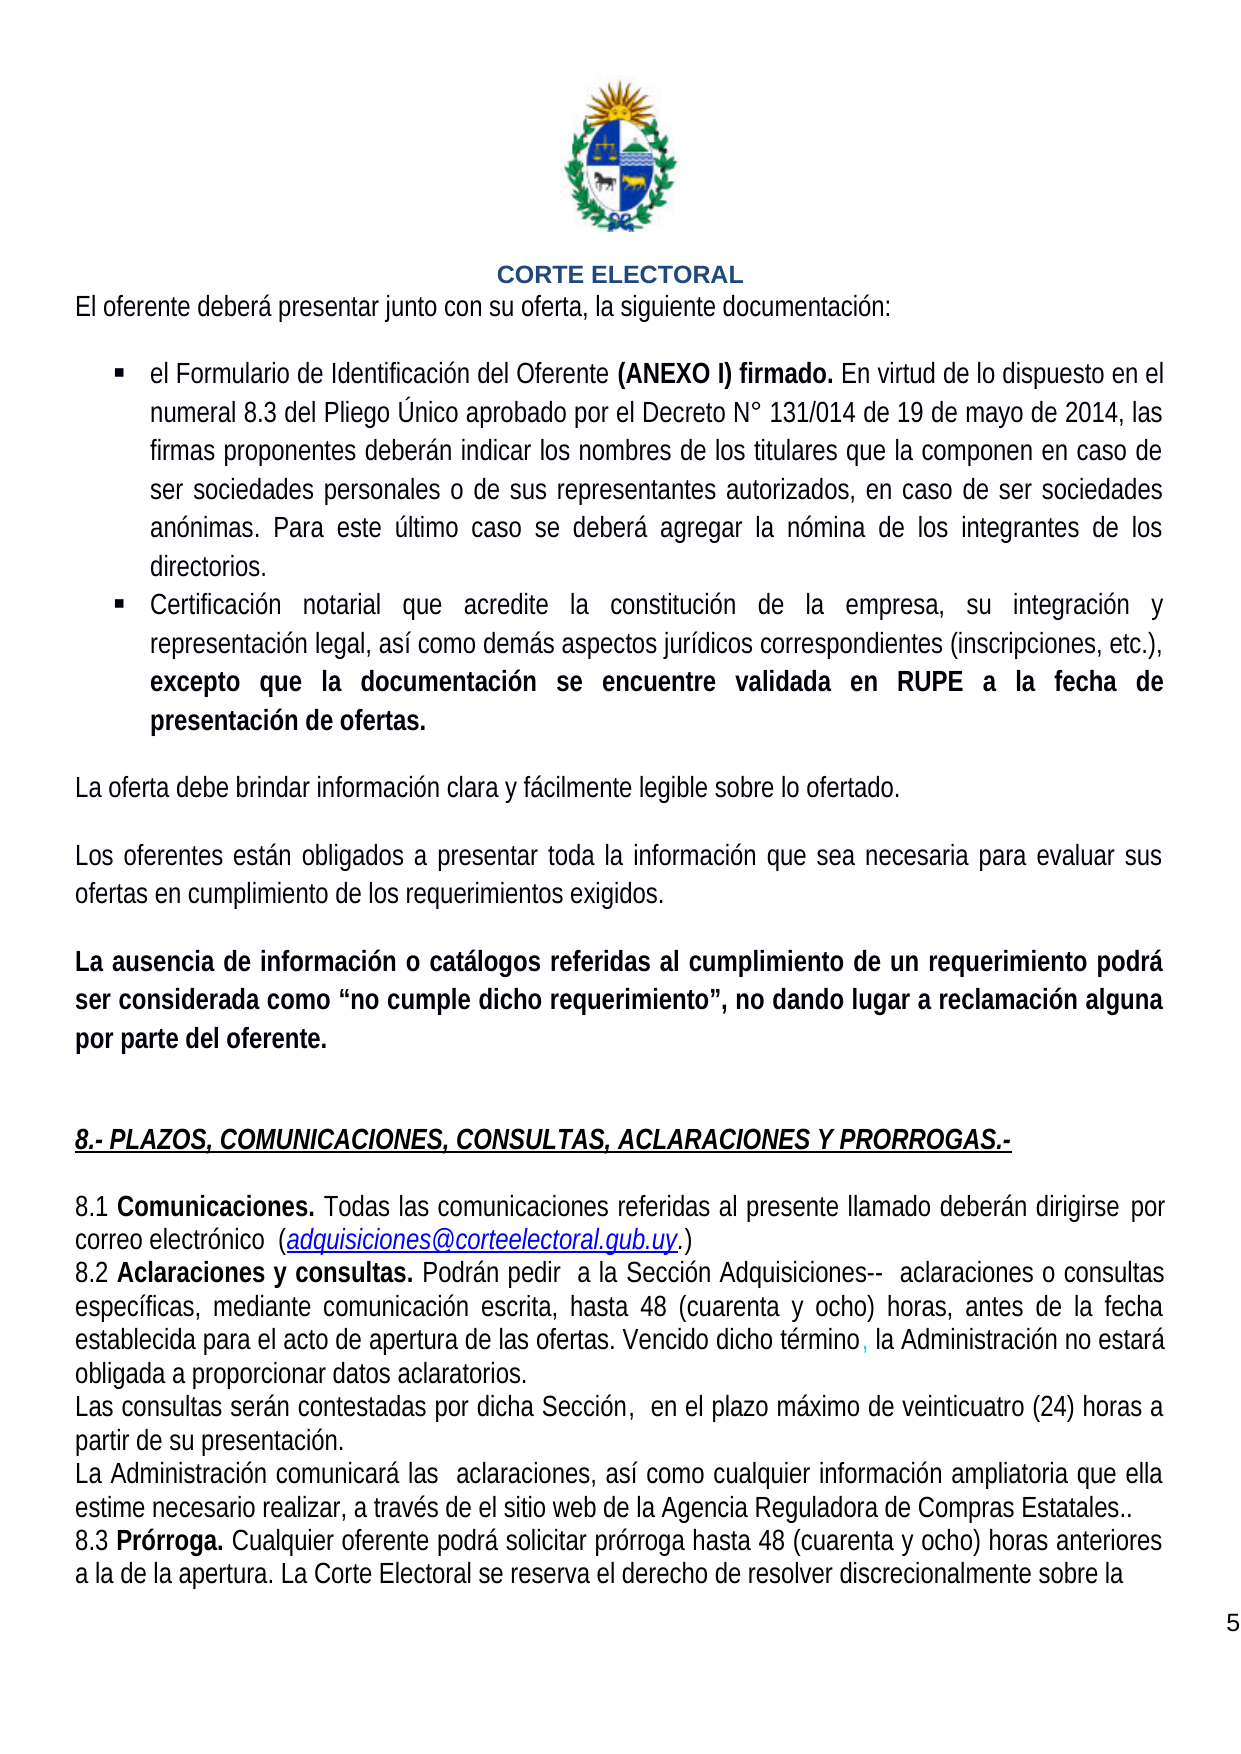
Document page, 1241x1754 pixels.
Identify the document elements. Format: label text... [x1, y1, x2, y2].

list Certificación notarial que acredite la constitución de la empresa, su integración y representación legal, así como demás aspectos jurídicos correspondientes (inscripciones, etc.), excepto que la documentación se encuentre validada en RUPE a la fecha de presentación de ofertas. [112, 587, 1165, 736]
text La ausencia de información o catálogos referidas al cumplimiento de un requerimiento podrá ser considerada como “no cumple dicho requerimiento”, no dando lugar a reclamación alguna por parte del oferente. [75, 944, 1165, 1054]
text 8.- PLAZOS, COMUNICACIONES, CONSULTAS, ACLARACIONES Y PRORROGAS.- [75, 1122, 1165, 1155]
text 8.1 Comunicaciones. Todas las comunicaciones referidas al presente llamado deberán dirigirse por correo electrónico (adquisiciones@corteelectoral.gub.uy.) [75, 1189, 1165, 1256]
picture [560, 75, 681, 232]
text Los oferentes están obligados a presentar toda la información que sea necesaria para evaluar sus ofertas en cumplimiento de los requerimientos exigidos. [75, 838, 1165, 910]
text 8.3 Prórroga. Cualquier oferente podrá solicitar prórroga hasta 48 (cuarenta y ocho) horas anteriores a la de la apertura. La Corte Electoral se reserva el derecho de resolver discrecionalmente sobre la [75, 1523, 1165, 1590]
text La Administración comunicará las aclaraciones, así como cualquier información ampliatoria que ella estime necesario realizar, a través de el sitio web de la Agencia Reguladora de Compras Estatales.. [75, 1456, 1165, 1523]
list el Formulario de Identificación del Oferente (ANEXO I) firmado. En virtud de lo dispuesto en el numeral 8.3 del Pliego Único aprobado por el Decreto N° 131/014 de 19 de mayo de 2014, las firmas proponentes deberán indicar los nombres de los titulares que la componen en caso de ser sociedades personales o de sus representantes autorizados, en caso de ser sociedades anónimas. Para este último caso se deberá agregar la nómina de los integrantes de los directorios. [112, 356, 1165, 582]
text El oferente deberá presentar junto con su oferta, la siguiente documentación: [75, 289, 1165, 322]
text 8.2 Aclaraciones y consultas. Podrán pedir a la Sección Adquisiciones-- aclaraciones o consultas específicas, mediante comunicación escrita, hasta 48 (cuarenta y ocho) horas, antes de la fecha establecida para el acto de apertura de las ofertas. Vencido dicho término, la Administración no estará obligada a proporcionar datos aclaratorios. [75, 1256, 1165, 1389]
text Las consultas serán contestadas por dicha Sección, en el plazo máximo de veinticuatro (24) horas a partir de su presentación. [75, 1389, 1165, 1456]
text La oferta debe brindar información clara y fácilmente legible sobre lo ofertado. [75, 770, 1165, 804]
